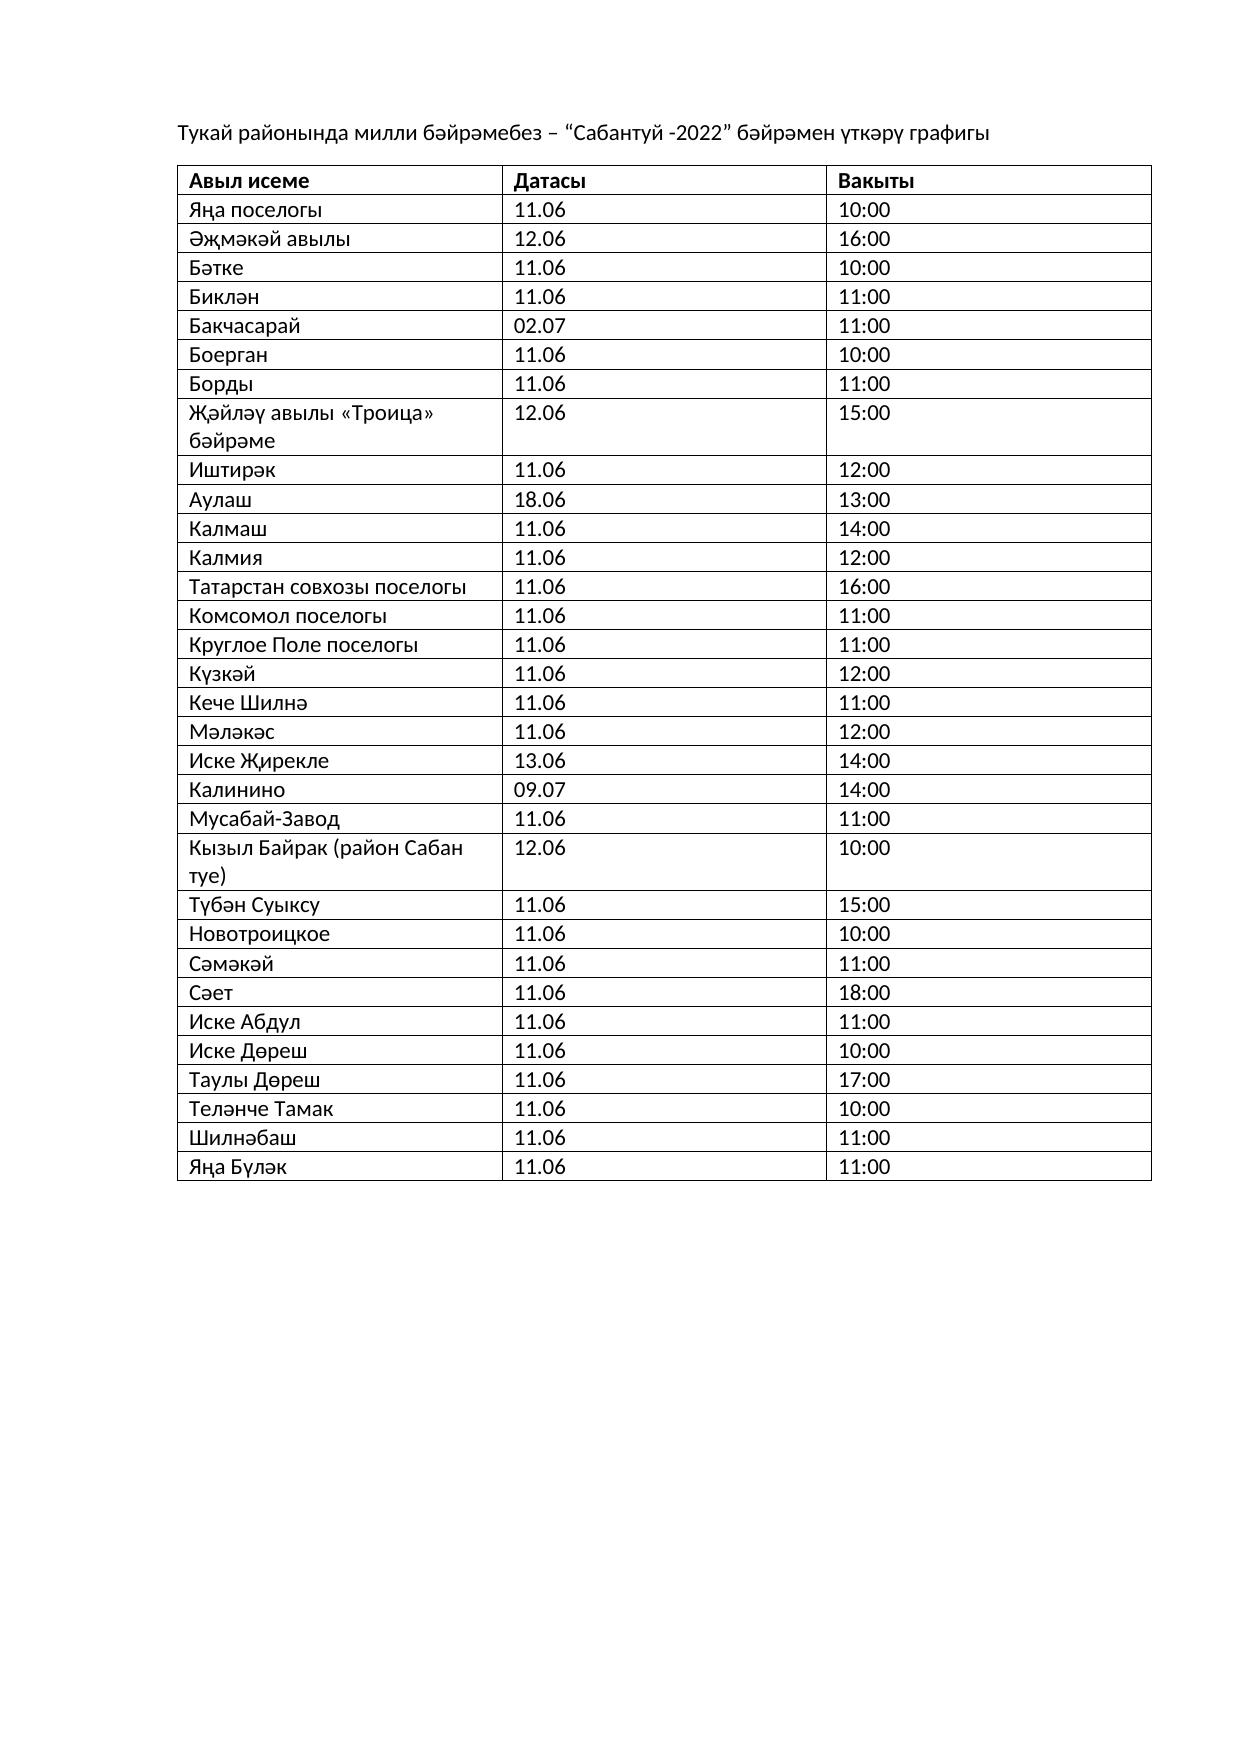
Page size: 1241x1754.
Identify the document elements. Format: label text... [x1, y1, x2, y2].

table_cell 02.07 [503, 311, 826, 339]
table_cell 14:00 [827, 514, 1151, 542]
table_cell Түбән Суыксу [178, 891, 502, 918]
table_cell 11.06 [503, 195, 826, 223]
table_cell Калмия [178, 543, 502, 571]
table_cell 10:00 [827, 1094, 1151, 1122]
table_cell 11.06 [503, 543, 826, 571]
table_cell Иштирәк [178, 456, 502, 484]
table_cell Иске Дөреш [178, 1036, 502, 1064]
table_cell 12:00 [827, 659, 1151, 687]
table_cell 11.06 [503, 630, 826, 658]
table_cell 10:00 [827, 253, 1151, 281]
table_cell Күзкәй [178, 659, 502, 687]
table_cell Круглое Поле поселогы [178, 630, 502, 658]
table_cell 11.06 [503, 1036, 826, 1064]
table_cell 11.06 [503, 370, 826, 397]
table_cell 11.06 [503, 688, 826, 716]
table_cell 11.06 [503, 1152, 826, 1180]
table_header Авыл исеме [178, 166, 502, 194]
table_cell Әҗмәкәй авылы [178, 224, 502, 252]
table_cell Борды [178, 370, 502, 397]
table_cell 11.06 [503, 1094, 826, 1122]
table_cell 11.06 [503, 804, 826, 832]
table_cell Комсомол поселогы [178, 601, 502, 629]
table_cell 11.06 [503, 920, 826, 948]
table_cell 18:00 [827, 978, 1151, 1006]
table_cell Калинино [178, 775, 502, 803]
table_cell Бакчасарай [178, 311, 502, 339]
table_cell 10:00 [827, 195, 1151, 223]
table_cell 12.06 [503, 224, 826, 252]
table_cell Аулаш [178, 485, 502, 513]
table_cell 11:00 [827, 282, 1151, 310]
table_cell 10:00 [827, 834, 1151, 889]
table_cell 11:00 [827, 804, 1151, 832]
table_cell 11:00 [827, 949, 1151, 977]
table_cell Иске Абдул [178, 1007, 502, 1035]
table_cell Таулы Дөреш [178, 1065, 502, 1093]
table_cell Боерган [178, 340, 502, 368]
table_cell 14:00 [827, 775, 1151, 803]
table_cell 11.06 [503, 282, 826, 310]
table_header Датасы [503, 166, 826, 194]
table_cell 11:00 [827, 311, 1151, 339]
table_cell 11.06 [503, 659, 826, 687]
table_cell Бәтке [178, 253, 502, 281]
table_cell 11:00 [827, 1007, 1151, 1035]
table_cell Кызыл Байрак (район Сабан туе) [178, 834, 502, 889]
table_cell Иске Җирекле [178, 746, 502, 774]
table_cell Җәйләү авылы «Троица» бәйрәме [178, 399, 502, 454]
table_cell Яңа Бүләк [178, 1152, 502, 1180]
table_cell Мусабай-Завод [178, 804, 502, 832]
table_cell Шилнәбаш [178, 1123, 502, 1151]
table_cell 11:00 [827, 630, 1151, 658]
table_cell 09.07 [503, 775, 826, 803]
table_cell 11.06 [503, 340, 826, 368]
table_cell 11.06 [503, 891, 826, 918]
table_cell Калмаш [178, 514, 502, 542]
table_cell 12:00 [827, 717, 1151, 745]
table_cell 11.06 [503, 514, 826, 542]
table_cell 17:00 [827, 1065, 1151, 1093]
table_cell 11:00 [827, 1123, 1151, 1151]
table_cell Сәмәкәй [178, 949, 502, 977]
table_cell 11:00 [827, 688, 1151, 716]
table_cell 11.06 [503, 601, 826, 629]
table_cell Теләнче Тамак [178, 1094, 502, 1122]
text Тукай районында милли бәйрәмебез – “Сабантуй -2022” бәйрәмен үткәрү графигы [177, 118, 1152, 146]
table_cell 15:00 [827, 891, 1151, 918]
table_cell 11:00 [827, 370, 1151, 397]
table_cell 11:00 [827, 1152, 1151, 1180]
table_cell 12.06 [503, 834, 826, 889]
table_cell 14:00 [827, 746, 1151, 774]
table_cell Кече Шилнә [178, 688, 502, 716]
table_header Вакыты [827, 166, 1151, 194]
table_cell 16:00 [827, 224, 1151, 252]
table_cell 10:00 [827, 1036, 1151, 1064]
table_cell 11.06 [503, 978, 826, 1006]
table_cell Биклән [178, 282, 502, 310]
table_cell 12.06 [503, 399, 826, 454]
table_cell 10:00 [827, 340, 1151, 368]
table_cell 18.06 [503, 485, 826, 513]
table_cell Татарстан совхозы поселогы [178, 572, 502, 600]
table_cell 11.06 [503, 717, 826, 745]
table_cell 12:00 [827, 543, 1151, 571]
table_cell 11.06 [503, 456, 826, 484]
table_cell Новотроицкое [178, 920, 502, 948]
table_cell 13:00 [827, 485, 1151, 513]
table_cell 11.06 [503, 572, 826, 600]
table_cell 15:00 [827, 399, 1151, 454]
table_cell Яңа поселогы [178, 195, 502, 223]
table_cell 11:00 [827, 601, 1151, 629]
table_cell 13.06 [503, 746, 826, 774]
table_cell Мәләкәс [178, 717, 502, 745]
table_cell Сәет [178, 978, 502, 1006]
table_cell 10:00 [827, 920, 1151, 948]
table_cell 11.06 [503, 253, 826, 281]
table_cell 11.06 [503, 949, 826, 977]
table_cell 11.06 [503, 1065, 826, 1093]
table_cell 12:00 [827, 456, 1151, 484]
table_cell 11.06 [503, 1007, 826, 1035]
table_cell 11.06 [503, 1123, 826, 1151]
table_cell 16:00 [827, 572, 1151, 600]
